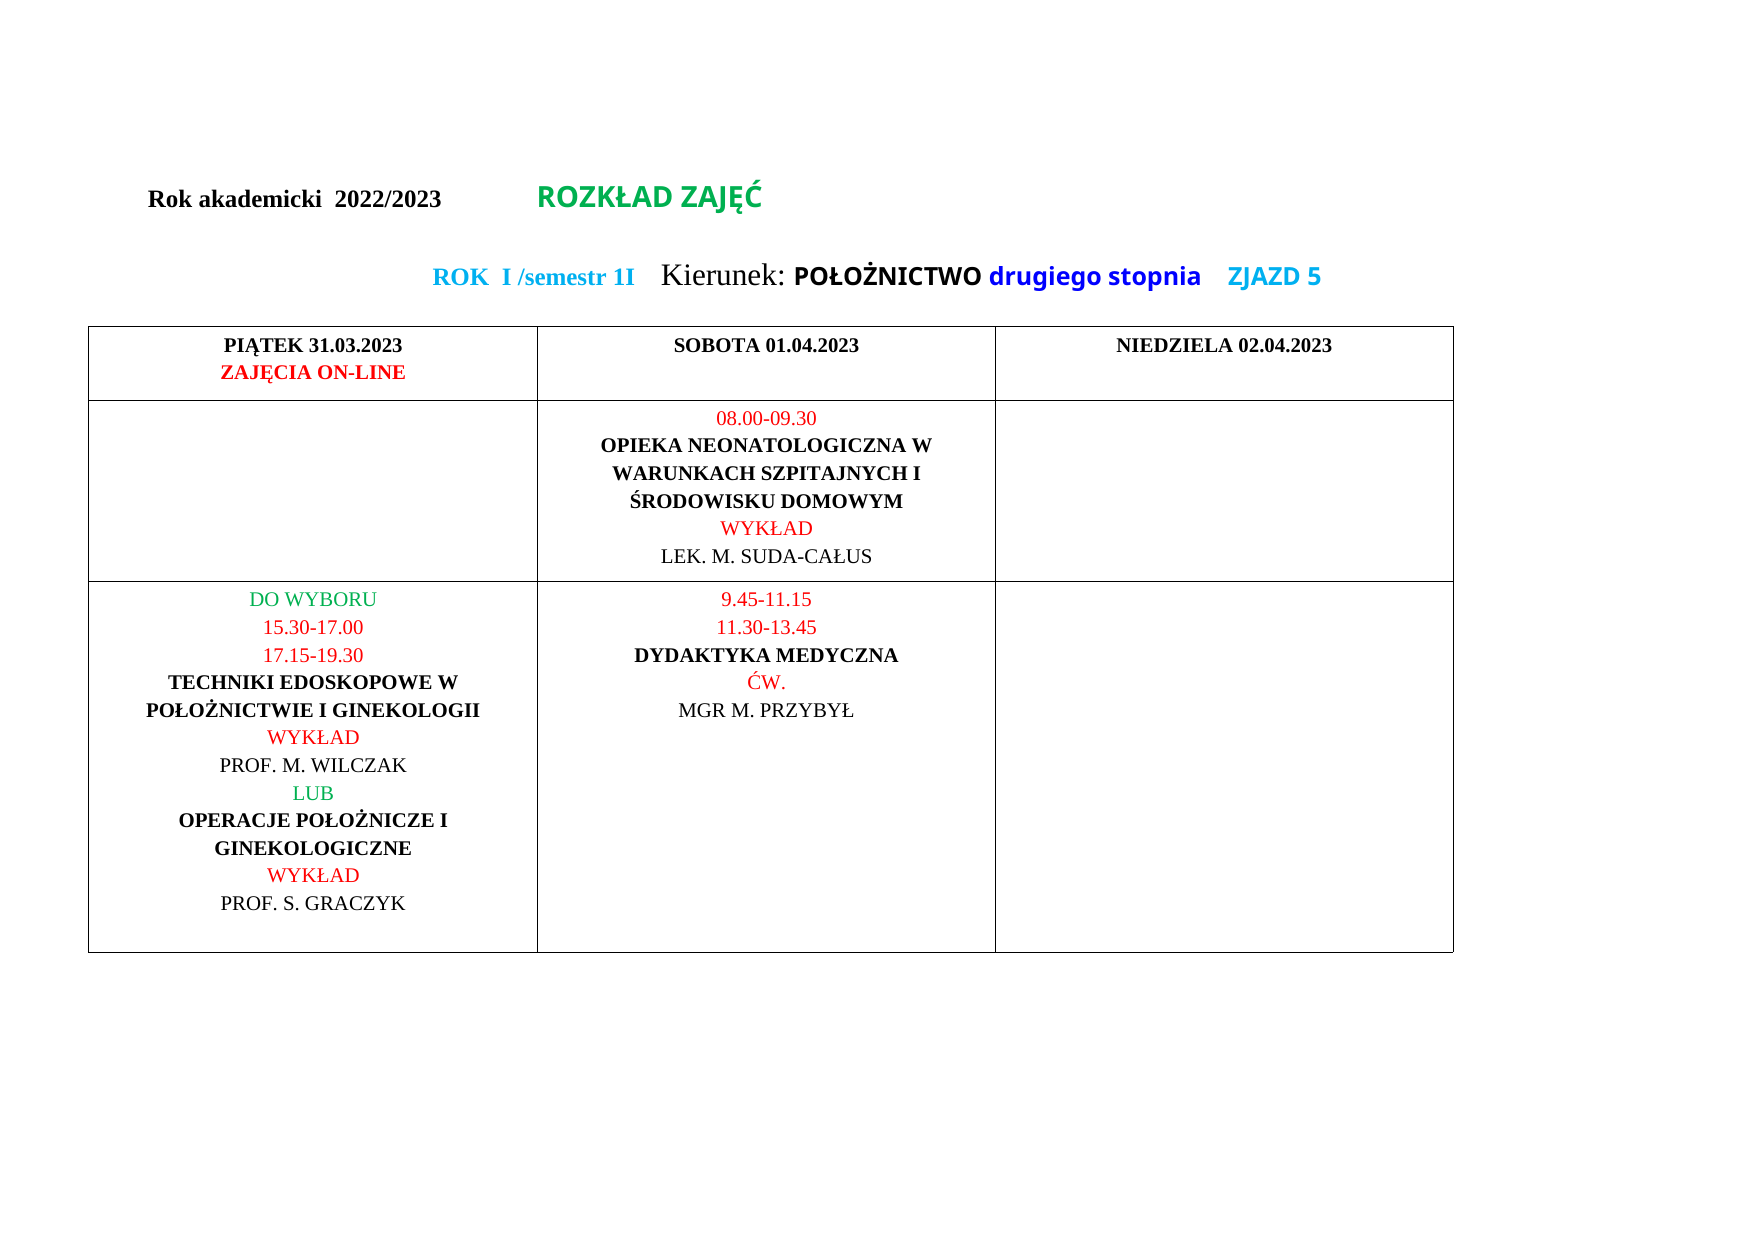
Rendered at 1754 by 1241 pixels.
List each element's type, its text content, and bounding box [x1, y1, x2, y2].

table_cell 08.00-09.30 OPIEKA NEONATOLOGICZNA W WARUNKACH SZPITAJNYCH I ŚRODOWISKU DOMOWYM WYKŁAD LEK. M. SUDA-CAŁUS [538, 401, 995, 581]
table_cell [89, 401, 537, 581]
table_cell 9.45-11.15 11.30-13.45 DYDAKTYKA MEDYCZNA ĆW. MGR M. PRZYBYŁ [538, 582, 995, 952]
table_cell [996, 401, 1453, 581]
table_cell [996, 582, 1453, 952]
table_header SOBOTA 01.04.2023 [538, 327, 995, 399]
text ROK I /semestr 1I Kierunek: POŁOŻNICTWO drugiego stopnia ZJAZD 5 [148, 256, 1606, 292]
text Rok akademicki 2022/2023 ROZKŁAD ZAJĘĆ [148, 176, 1606, 216]
table_header NIEDZIELA 02.04.2023 [996, 327, 1453, 399]
table_cell DO WYBORU 15.30-17.00 17.15-19.30 TECHNIKI EDOSKOPOWE W POŁOŻNICTWIE I GINEKOLOGII WYKŁAD PROF. M. WILCZAK LUB OPERACJE POŁOŻNICZE I GINEKOLOGICZNE WYKŁAD PROF. S. GRACZYK [89, 582, 537, 952]
table_header PIĄTEK 31.03.2023 ZAJĘCIA ON-LINE [89, 327, 537, 399]
